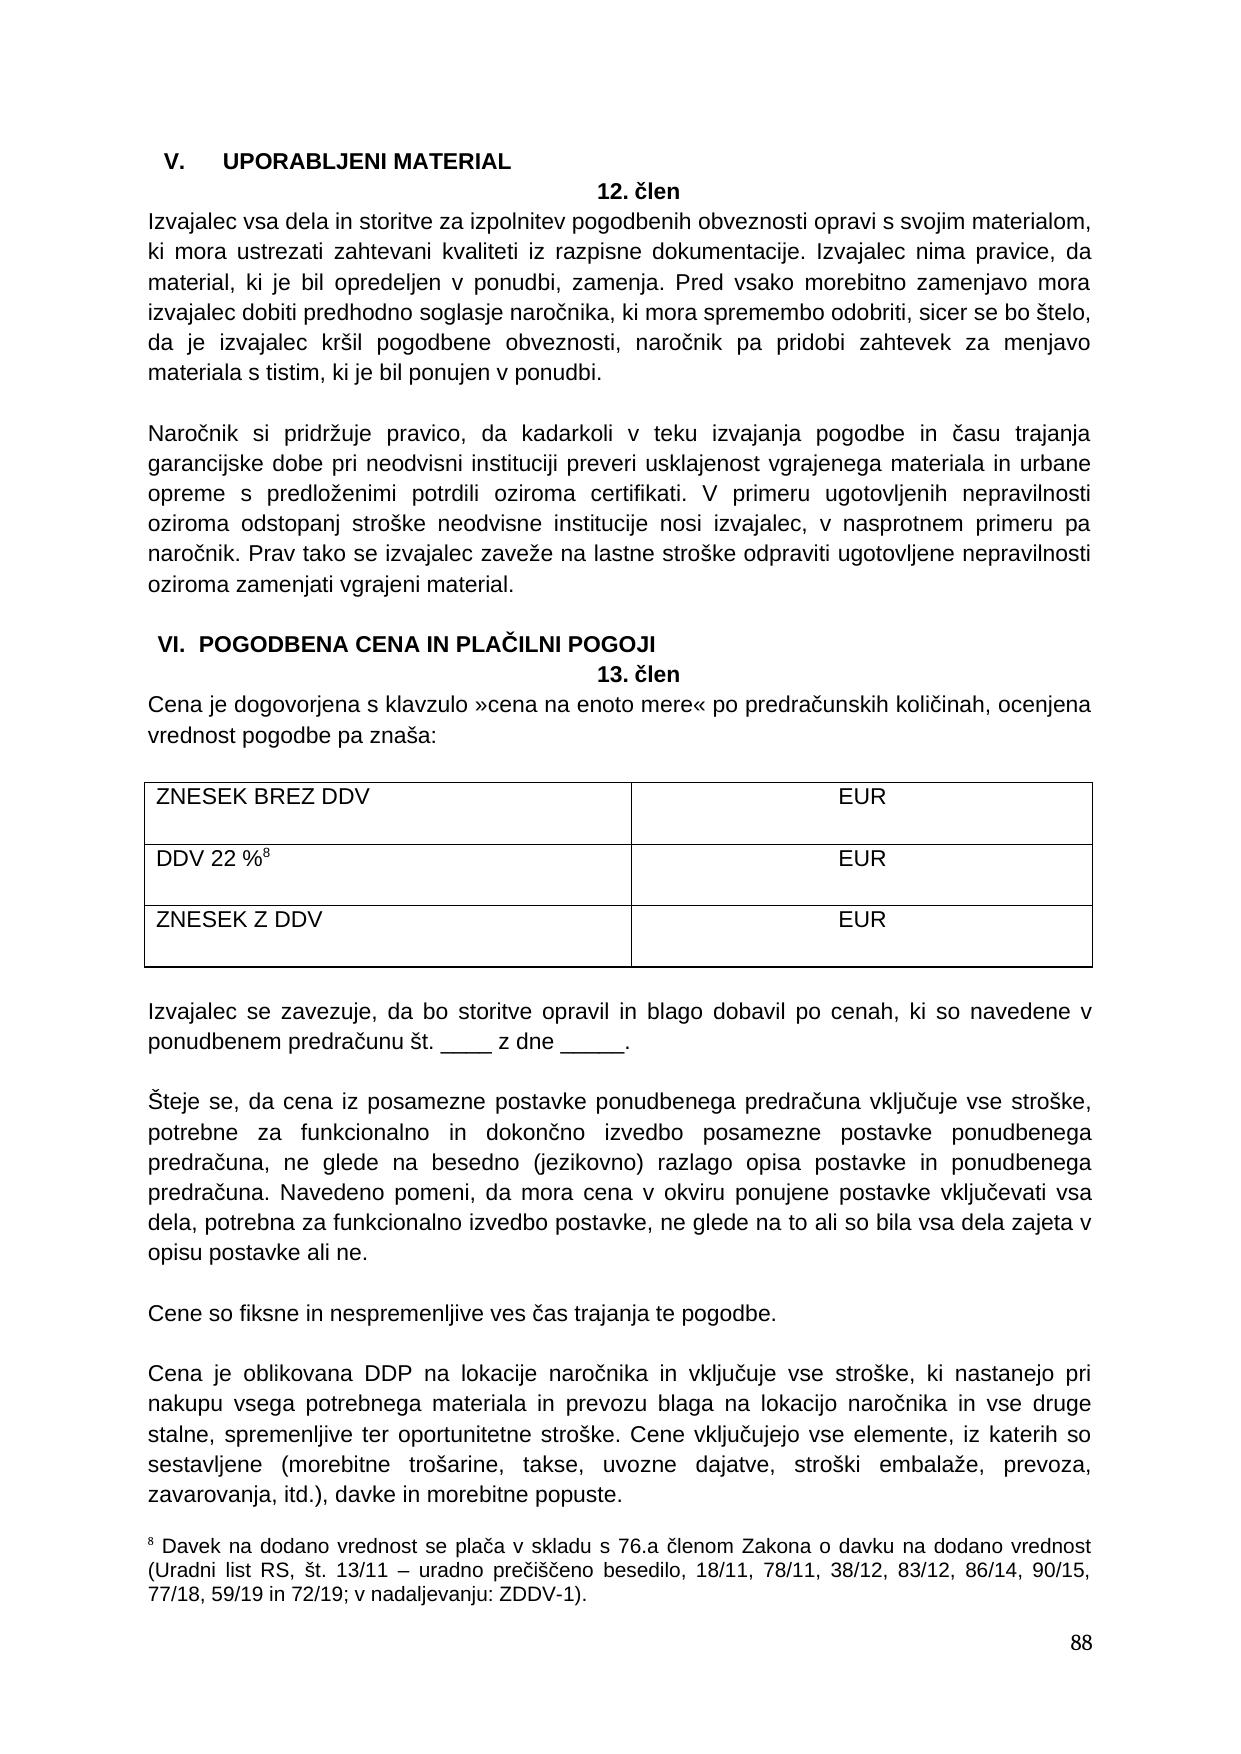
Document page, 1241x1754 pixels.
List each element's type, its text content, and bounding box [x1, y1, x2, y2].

text Cene so fiksne in nespremenljive ves čas trajanja te pogodbe. [148, 1300, 1092, 1326]
table_header EUR [632, 783, 1092, 843]
text Naročnik si pridržuje pravico, da kadarkoli v teku izvajanja pogodbe in času trajanja garancijske dobe pri neodvisni instituciji preveri usklajenost vgrajenega materiala in urbane opreme s predloženimi potrdili oziroma certifikati. V primeru ugotovljenih nepravilnosti oziroma odstopanj stroške neodvisne institucije nosi izvajalec, v nasprotnem primeru pa naročnik. Prav tako se izvajalec zaveže na lastne stroške odpraviti ugotovljene nepravilnosti oziroma zamenjati vgrajeni material. [148, 419, 1092, 597]
table_cell EUR [632, 906, 1092, 966]
text Cena je oblikovana DDP na lokacije naročnika in vključuje vse stroške, ki nastanejo pri nakupu vsega potrebnega materiala in prevozu blaga na lokacijo naročnika in vse druge stalne, spremenljive ter oportunitetne stroške. Cene vključujejo vse elemente, iz katerih so sestavljene (morebitne trošarine, takse, uvozne dajatve, stroški embalaže, prevoza, zavarovanja, itd.), davke in morebitne popuste. [148, 1360, 1092, 1507]
table_cell EUR [632, 845, 1092, 905]
list člen [185, 178, 1092, 204]
list POGODBENA CENA IN PLAČILNI POGOJI [185, 631, 1092, 657]
text Izvajalec se zavezuje, da bo storitve opravil in blago dobavil po cenah, ki so navedene v ponudbenem predračunu št. ____ z dne _____. [148, 998, 1092, 1054]
text Cena je dogovorjena s klavzulo »cena na enoto mere« po predračunskih količinah, ocenjena vrednost pogodbe pa znaša: [148, 691, 1092, 748]
list UPORABLJENI MATERIAL [185, 148, 1092, 174]
list člen [185, 661, 1092, 688]
text Izvajalec vsa dela in storitve za izpolnitev pogodbenih obveznosti opravi s svojim materialom, ki mora ustrezati zahtevani kvaliteti iz razpisne dokumentacije. Izvajalec nima pravice, da material, ki je bil opredeljen v ponudbi, zamenja. Pred vsako morebitno zamenjavo mora izvajalec dobiti predhodno soglasje naročnika, ki mora spremembo odobriti, sicer se bo štelo, da je izvajalec kršil pogodbene obveznosti, naročnik pa pridobi zahtevek za menjavo materiala s tistim, ki je bil ponujen v ponudbi. [148, 208, 1092, 386]
table_cell DDV 22 % [145, 845, 631, 905]
text Šteje se, da cena iz posamezne postavke ponudbenega predračuna vključuje vse stroške, potrebne za funkcionalno in dokončno izvedbo posamezne postavke ponudbenega predračuna, ne glede na besedno (jezikovno) razlago opisa postavke in ponudbenega predračuna. Navedeno pomeni, da mora cena v okviru ponujene postavke vključevati vsa dela, potrebna za funkcionalno izvedbo postavke, ne glede na to ali so bila vsa dela zajeta v opisu postavke ali ne. [148, 1088, 1092, 1266]
table_cell ZNESEK Z DDV [145, 906, 631, 966]
table_header ZNESEK BREZ DDV [145, 783, 631, 843]
